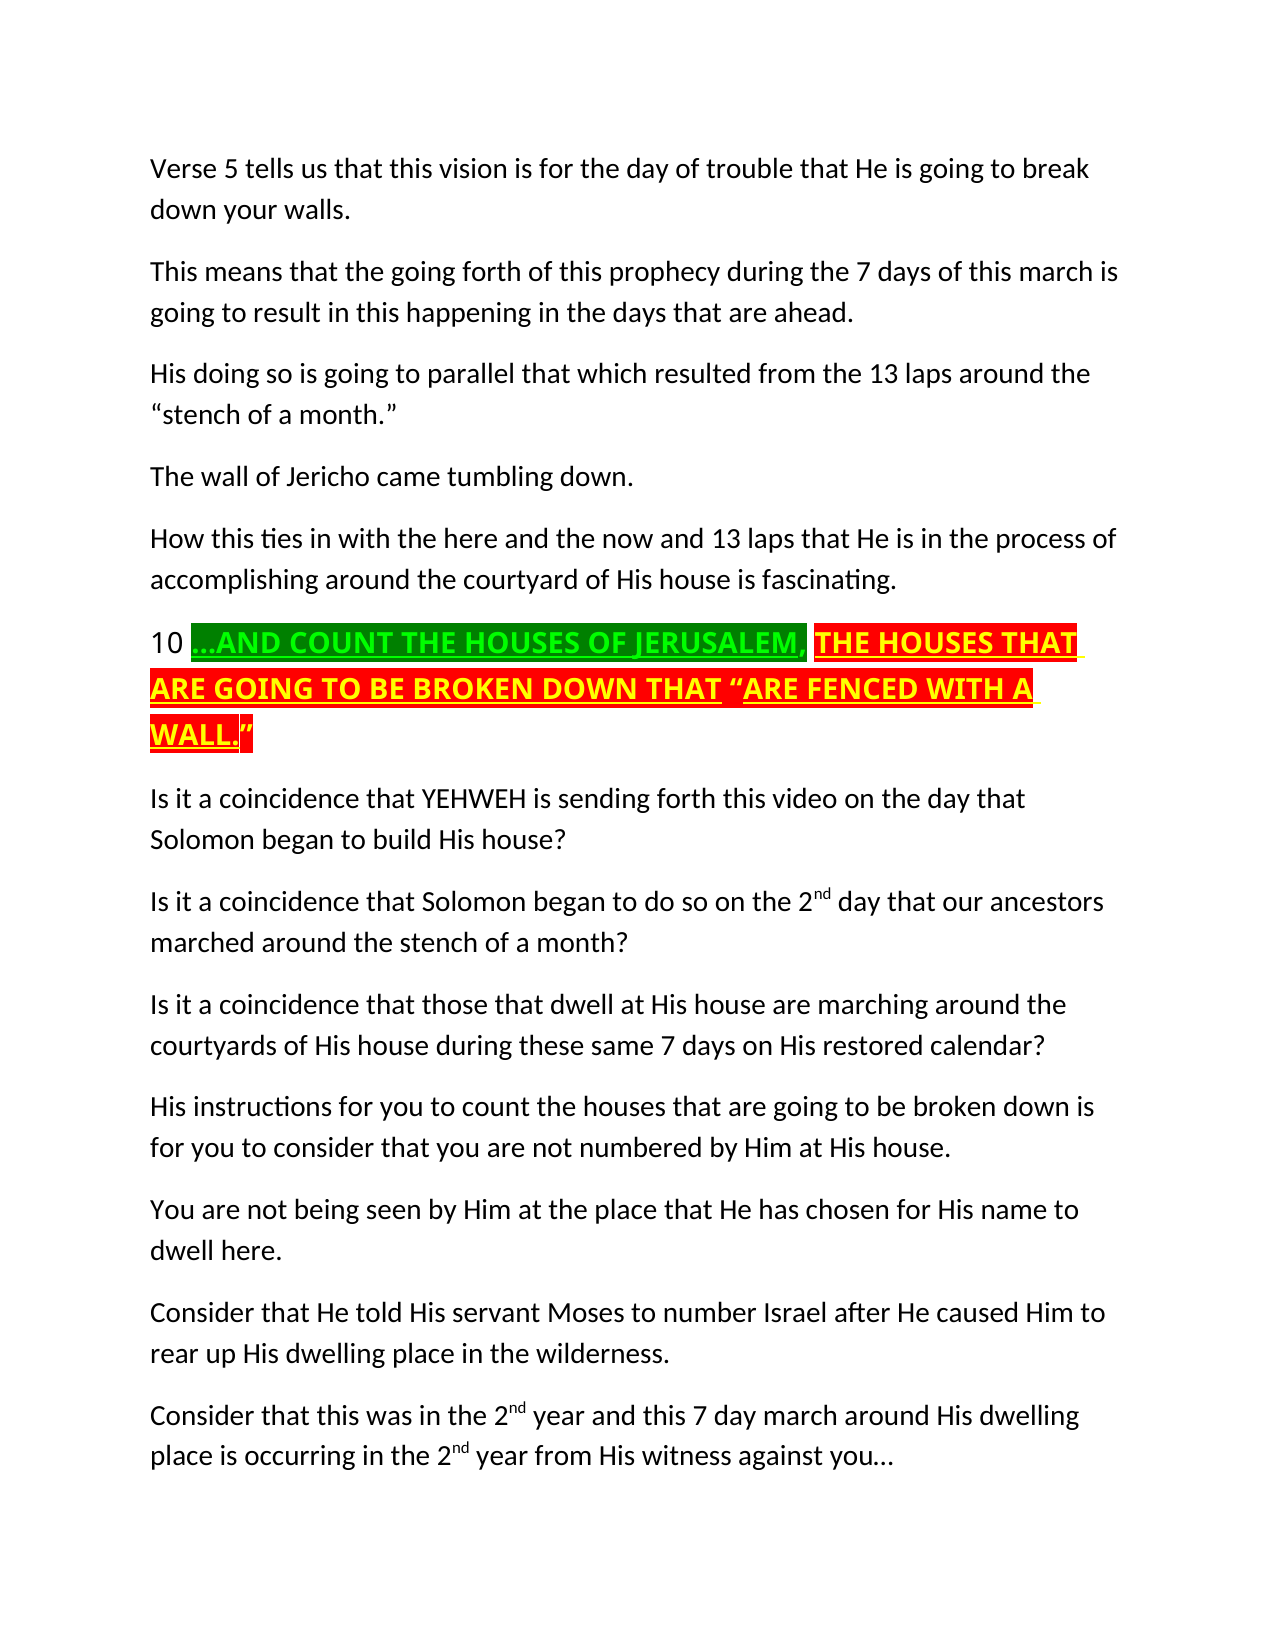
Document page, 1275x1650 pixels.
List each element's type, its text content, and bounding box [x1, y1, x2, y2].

text Is it a coincidence that YEHWEH is sending forth this video on the day that Solomon began to build His house? [150, 780, 1125, 857]
text Consider that He told His servant Moses to number Israel after He caused Him to rear up His dwelling place in the wilderness. [150, 1294, 1125, 1370]
text Is it a coincidence that Solomon began to do so on the 2nd day that our ancestors marched around the stench of a month? [150, 883, 1125, 959]
text His doing so is going to parallel that which resulted from the 13 laps around the “stench of a month.” [150, 355, 1125, 432]
text His instructions for you to count the houses that are going to be broken down is for you to consider that you are not numbered by Him at His house. [150, 1088, 1125, 1165]
text Is it a coincidence that those that dwell at His house are marching around the courtyards of His house during these same 7 days on His restored calendar? [150, 986, 1125, 1062]
text Verse 5 tells us that this vision is for the day of trouble that He is going to break down your walls. [150, 150, 1125, 227]
text The wall of Jericho came tumbling down. [150, 458, 1125, 494]
text Consider that this was in the 2nd year and this 7 day march around His dwelling place is occurring in the 2nd year from His witness against you… [150, 1397, 1125, 1473]
text You are not being seen by Him at the place that He has chosen for His name to dwell here. [150, 1191, 1125, 1268]
text This means that the going forth of this prophecy during the 7 days of this march is going to result in this happening in the days that are ahead. [150, 253, 1125, 329]
text 10 …AND COUNT THE HOUSES OF JERUSALEM, THE HOUSES THAT ARE GOING TO BE BROKEN DOWN THAT “ARE FENCED WITH A WALL.” [150, 623, 1125, 753]
text How this ties in with the here and the now and 13 laps that He is in the process of accomplishing around the courtyard of His house is fascinating. [150, 520, 1125, 596]
